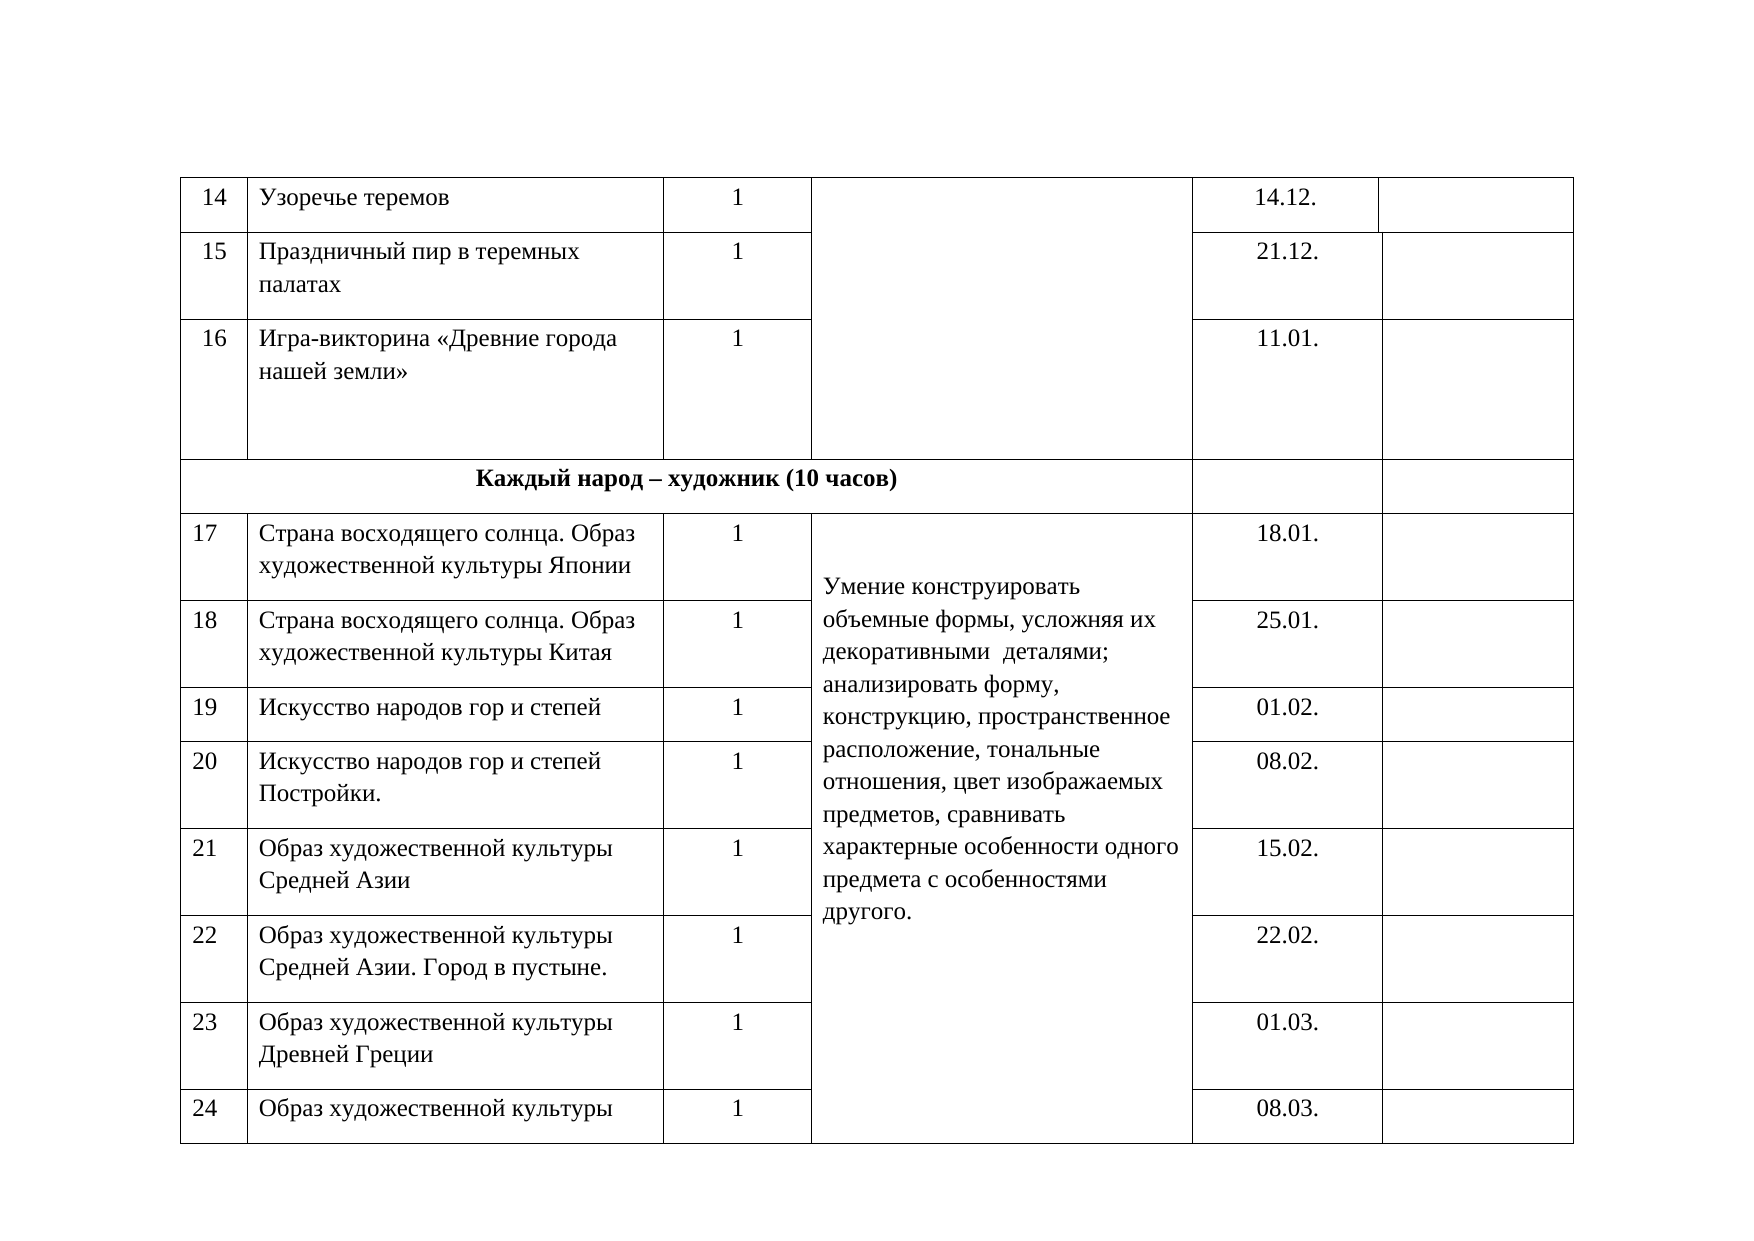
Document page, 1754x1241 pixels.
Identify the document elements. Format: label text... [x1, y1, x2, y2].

table_cell 21.12. [1193, 233, 1382, 318]
table_cell [1383, 233, 1573, 318]
table_cell 08.03. [1193, 1090, 1382, 1143]
table_cell 14.12. [1193, 178, 1378, 232]
table_cell 1 [664, 601, 811, 687]
table_cell [1383, 916, 1573, 1002]
table_cell 15.02. [1193, 829, 1382, 915]
table_cell [1383, 688, 1573, 741]
table_cell Страна восходящего солнца. Образ художественной культуры Японии [248, 514, 663, 600]
table_cell 1 [664, 178, 811, 232]
table_cell 1 [664, 1003, 811, 1089]
table_cell 08.02. [1193, 742, 1382, 828]
table_cell [1383, 829, 1573, 915]
table_cell Умение конструировать объемные формы, усложняя их декоративными деталями; анализировать форму, конструкцию, пространственное расположение, тональные отношения, цвет изображаемых предметов, сравнивать характерные особенности одного предмета с особенностями другого. [812, 514, 1192, 1143]
table_cell 01.02. [1193, 688, 1382, 741]
table_cell 1 [664, 514, 811, 600]
table_cell 01.03. [1193, 1003, 1382, 1089]
table_cell Праздничный пир в теремных палатах [248, 233, 663, 318]
table_cell Образ художественной культуры Средней Азии. Город в пустыне. [248, 916, 663, 1002]
table_cell [1383, 1003, 1573, 1089]
table_cell 24 [181, 1090, 247, 1143]
table_cell 15 [181, 233, 247, 318]
table_cell 1 [664, 320, 811, 459]
table_cell 22.02. [1193, 916, 1382, 1002]
table_cell 17 [181, 514, 247, 600]
table_cell [1383, 514, 1573, 600]
table_cell [1383, 601, 1573, 687]
table_cell [1379, 178, 1573, 232]
table_cell 23 [181, 1003, 247, 1089]
table_cell 1 [664, 829, 811, 915]
table_cell 18 [181, 601, 247, 687]
table_cell 14 [181, 178, 247, 232]
table_cell 1 [664, 742, 811, 828]
table_cell Искусство народов гор и степей Постройки. [248, 742, 663, 828]
table_cell [1383, 460, 1573, 513]
table_cell Узоречье теремов [248, 178, 663, 232]
table_cell [1383, 320, 1573, 459]
table_cell 1 [664, 916, 811, 1002]
table_cell Образ художественной культуры Средней Азии [248, 829, 663, 915]
table_cell 11.01. [1193, 320, 1382, 459]
table_cell 1 [664, 688, 811, 741]
table_cell [1383, 1090, 1573, 1143]
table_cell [248, 1090, 663, 1143]
table_cell 25.01. [1193, 601, 1382, 687]
table_cell Образ художественной культуры Древней Греции [248, 1003, 663, 1089]
table_cell Каждый народ – художник (10 часов) [181, 460, 1192, 513]
table_cell Игра-викторина «Древние города нашей земли» [248, 320, 663, 459]
table_cell 19 [181, 688, 247, 741]
table_cell [1193, 460, 1382, 513]
table_cell Искусство народов гор и степей [248, 688, 663, 741]
table_cell 20 [181, 742, 247, 828]
table_cell Страна восходящего солнца. Образ художественной культуры Китая [248, 601, 663, 687]
table_cell 18.01. [1193, 514, 1382, 600]
table_cell 22 [181, 916, 247, 1002]
table_cell 21 [181, 829, 247, 915]
table_cell [1383, 742, 1573, 828]
table_cell 16 [181, 320, 247, 459]
table_cell 1 [664, 233, 811, 318]
table_cell 1 [664, 1090, 811, 1143]
